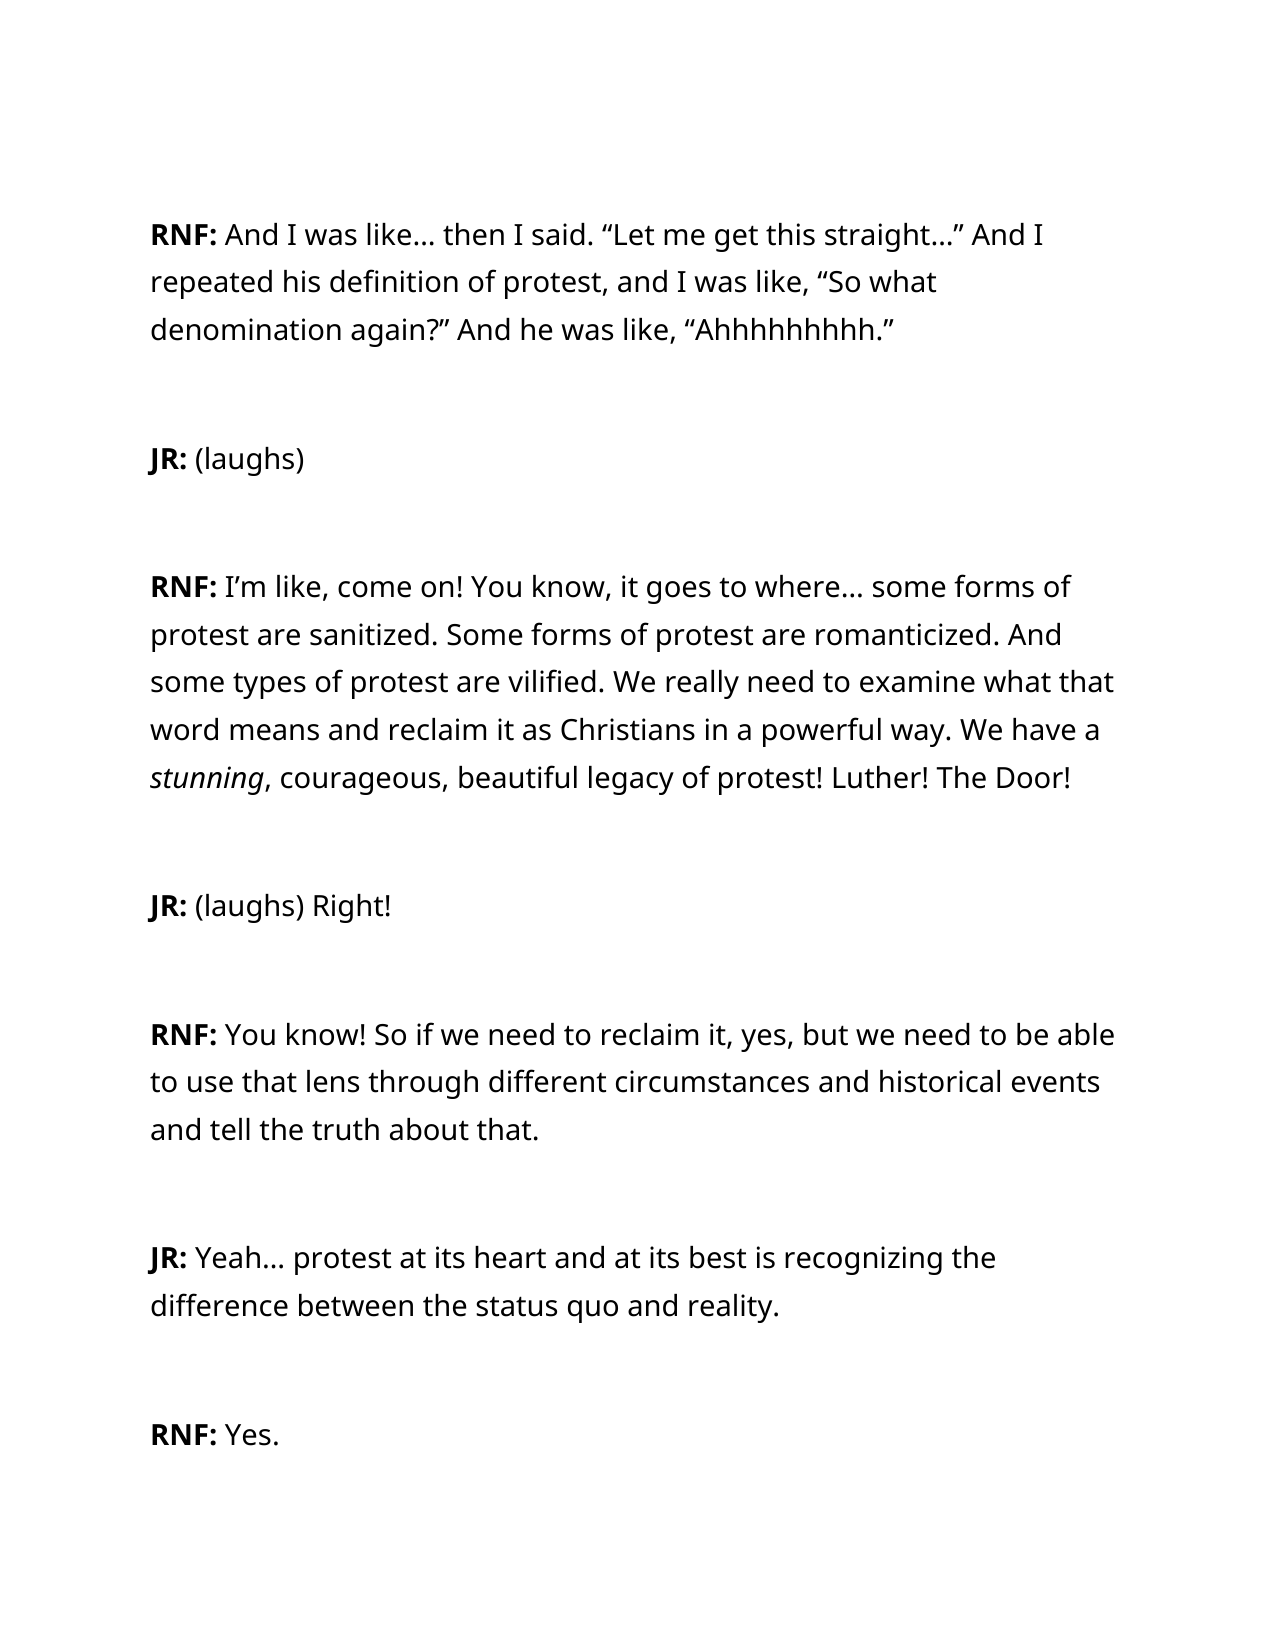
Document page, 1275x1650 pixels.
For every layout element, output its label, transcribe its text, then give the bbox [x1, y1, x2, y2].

text RNF: Yes. [150, 1414, 1125, 1453]
text JR: (laughs) Right! [150, 885, 1125, 925]
text RNF: And I was like… then I said. “Let me get this straight…” And I repeated his definition of protest, and I was like, “So what denomination again?” And he was like, “Ahhhhhhhhh.” [150, 214, 1125, 349]
text JR: Yeah… protest at its heart and at its best is recognizing the difference between the status quo and reality. [150, 1238, 1125, 1325]
text RNF: I’m like, come on! You know, it goes to where… some forms of protest are sanitized. Some forms of protest are romanticized. And some types of protest are vilified. We really need to examine what that word means and reclaim it as Christians in a powerful way. We have a stunning, courageous, beautiful legacy of protest! Luther! The Door! [150, 566, 1125, 797]
text RNF: You know! So if we need to reclaim it, yes, but we need to be able to use that lens through different circumstances and historical events and tell the truth about that. [150, 1014, 1125, 1149]
text JR: (laughs) [150, 438, 1125, 478]
